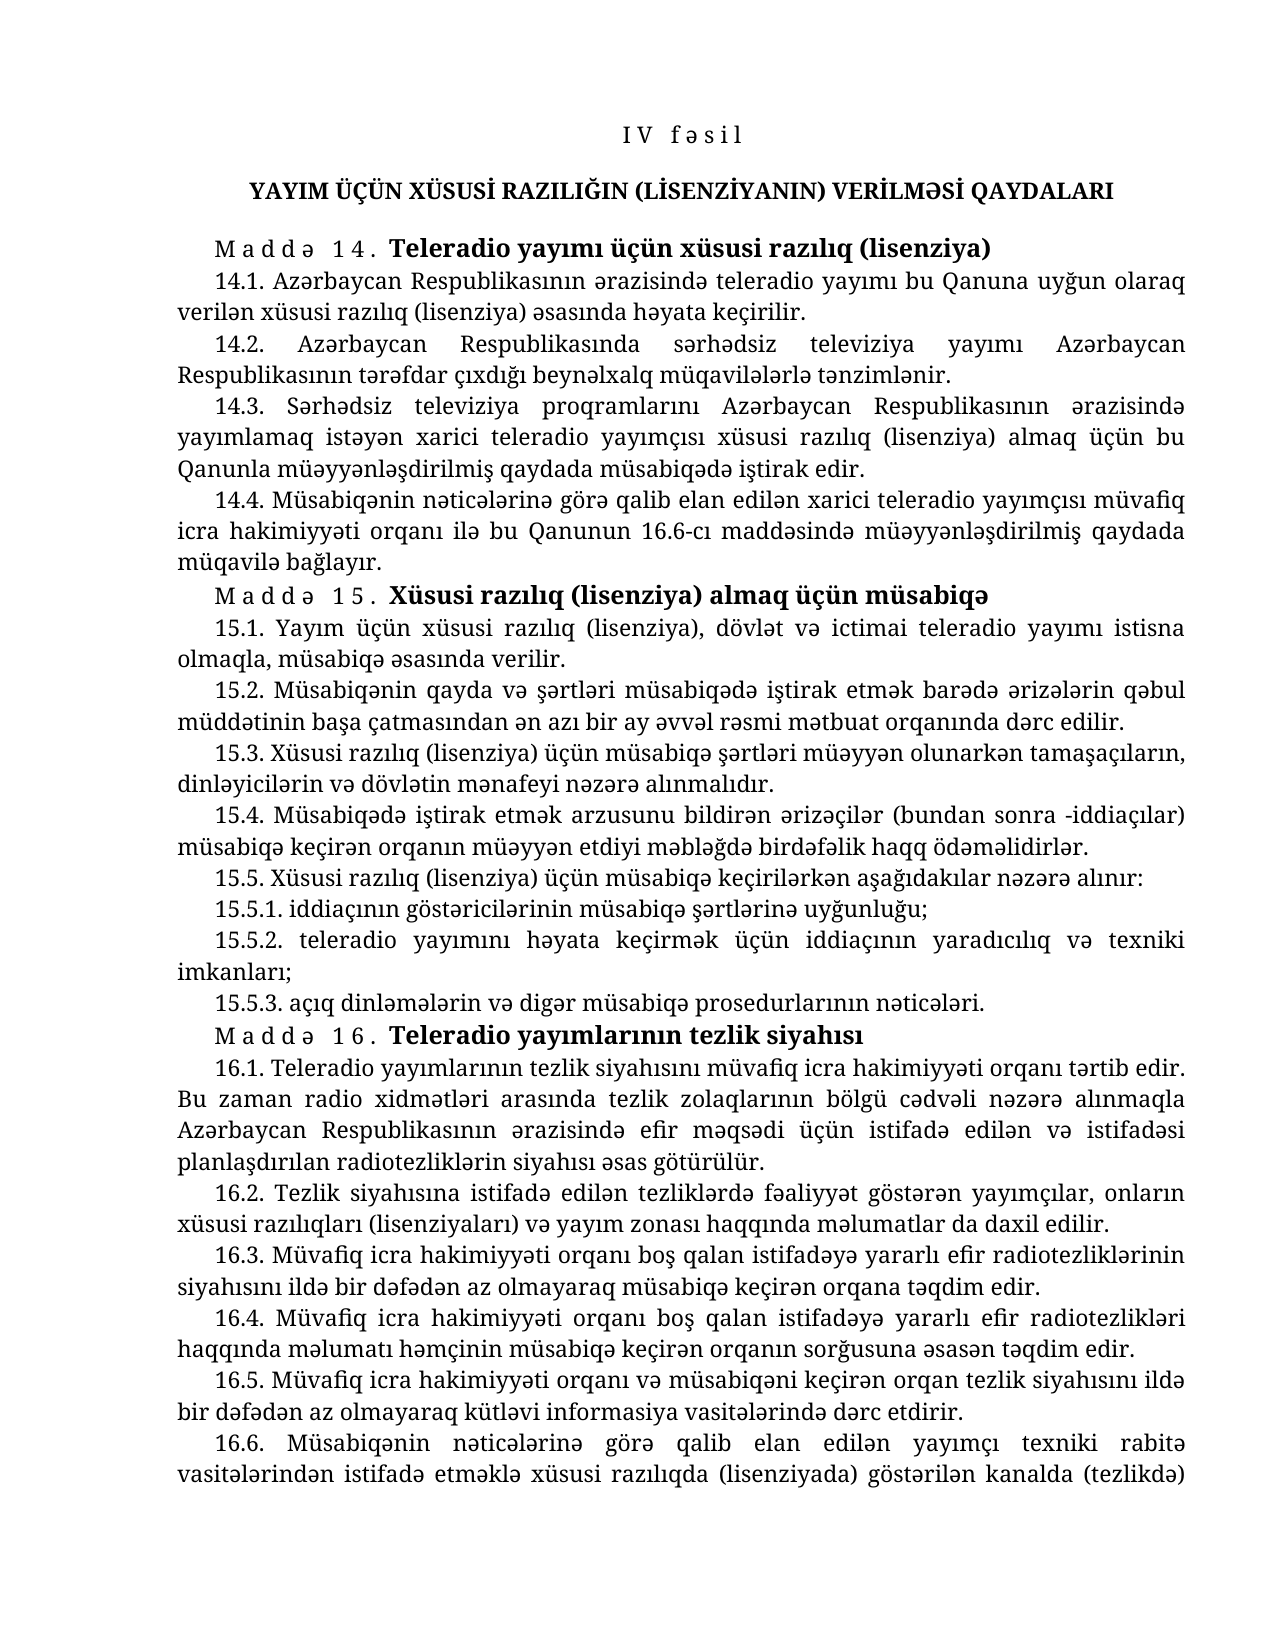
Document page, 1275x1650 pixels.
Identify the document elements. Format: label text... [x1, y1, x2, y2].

text 16.3. Müvafiq icra hakimiyyəti orqanı boş qalan istifadəyə yararlı efir radiotezliklərinin siyahısını ildə bir dəfədən az olmayaraq müsabiqə keçirən orqana təqdim edir. [177, 1239, 1186, 1302]
text 15.1. Yayım üçün xüsusi razılıq (lisenziya), dövlət və ictimai teleradio yayımı istisna olmaqla, müsabiqə əsasında verilir. [177, 612, 1186, 674]
text 15.2. Müsabiqənin qayda və şərtləri müsabiqədə iştirak etmək barədə ərizələrin qəbul müddətinin başa çatmasından ən azı bir ay əvvəl rəsmi mətbuat orqanında dərc edilir. [177, 674, 1186, 737]
text Maddə 16. Teleradio yayımlarının tezlik siyahısı [214, 1018, 1186, 1052]
text Maddə 15. Xüsusi razılıq (lisenziya) almaq üçün müsabiqə [214, 578, 1186, 612]
text 14.4. Müsabiqənin nəticələrinə görə qalib elan edilən xarici teleradio yayımçısı müvafiq icra hakimiyyəti orqanı ilə bu Qanunun 16.6-cı maddəsində müəyyənləşdirilmiş qaydada müqavilə bağlayır. [177, 484, 1186, 578]
text 14.3. Sərhədsiz televiziya proqramlarını Azərbaycan Respublikasının ərazisində yayımlamaq istəyən xarici teleradio yayımçısı xüsusi razılıq (lisenziya) almaq üçün bu Qanunla müəyyənləşdirilmiş qaydada müsabiqədə iştirak edir. [177, 390, 1186, 484]
text 15.3. Xüsusi razılıq (lisenziya) üçün müsabiqə şərtləri müəyyən olunarkən tamaşaçıların, dinləyicilərin və dövlətin mənafeyi nəzərə alınmalıdır. [177, 737, 1186, 799]
text YAYIM ÜÇÜN XÜSUSİ RAZILIĞIN (LİSENZİYANIN) VERİLMƏSİ QAYDALARI [177, 175, 1186, 206]
text 15.4. Müsabiqədə iştirak etmək arzusunu bildirən ərizəçilər (bundan sonra -iddiaçılar) müsabiqə keçirən orqanın müəyyən etdiyi məbləğdə birdəfəlik haqq ödəməlidirlər. [177, 799, 1186, 862]
text 15.5.2. teleradio yayımını həyata keçirmək üçün iddiaçının yaradıcılıq və texniki imkanları; [177, 924, 1186, 987]
text 16.4. Müvafiq icra hakimiyyəti orqanı boş qalan istifadəyə yararlı efir radiotezlikləri haqqında məlumatı həmçinin müsabiqə keçirən orqanın sorğusuna əsasən təqdim edir. [177, 1302, 1186, 1364]
text 15.5. Xüsusi razılıq (lisenziya) üçün müsabiqə keçirilərkən aşağıdakılar nəzərə alınır: [177, 862, 1186, 893]
text 14.2. Azərbaycan Respublikasında sərhədsiz televiziya yayımı Azərbaycan Respublikasının tərəfdar çıxdığı beynəlxalq müqavilələrlə tənzimlənir. [177, 328, 1186, 390]
text IV fəsil [177, 118, 1186, 150]
text 16.1. Teleradio yayımlarının tezlik siyahısını müvafiq icra hakimiyyəti orqanı tərtib edir. Bu zaman radio xidmətləri arasında tezlik zolaqlarının bölgü cədvəli nəzərə alınmaqla Azərbaycan Respublikasının ərazisində efir məqsədi üçün istifadə edilən və istifadəsi planlaşdırılan radiotezliklərin siyahısı əsas götürülür. [177, 1052, 1186, 1177]
text 16.2. Tezlik siyahısına istifadə edilən tezliklərdə fəaliyyət göstərən yayımçılar, onların xüsusi razılıqları (lisenziyaları) və yayım zonası haqqında məlumatlar da daxil edilir. [177, 1177, 1186, 1239]
text Maddə 14. Teleradio yayımı üçün xüsusi razılıq (lisenziya) [214, 231, 1186, 265]
text 16.5. Müvafiq icra hakimiyyəti orqanı və müsabiqəni keçirən orqan tezlik siyahısını ildə bir dəfədən az olmayaraq kütləvi informasiya vasitələrində dərc etdirir. [177, 1364, 1186, 1427]
text 14.1. Azərbaycan Respublikasının ərazisində teleradio yayımı bu Qanuna uyğun olaraq verilən xüsusi razılıq (lisenziya) əsasında həyata keçirilir. [177, 265, 1186, 328]
text 15.5.3. açıq dinləmələrin və digər müsabiqə prosedurlarının nəticələri. [177, 987, 1186, 1018]
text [177, 1427, 1186, 1489]
text 15.5.1. iddiaçının göstəricilərinin müsabiqə şərtlərinə uyğunluğu; [177, 893, 1186, 924]
